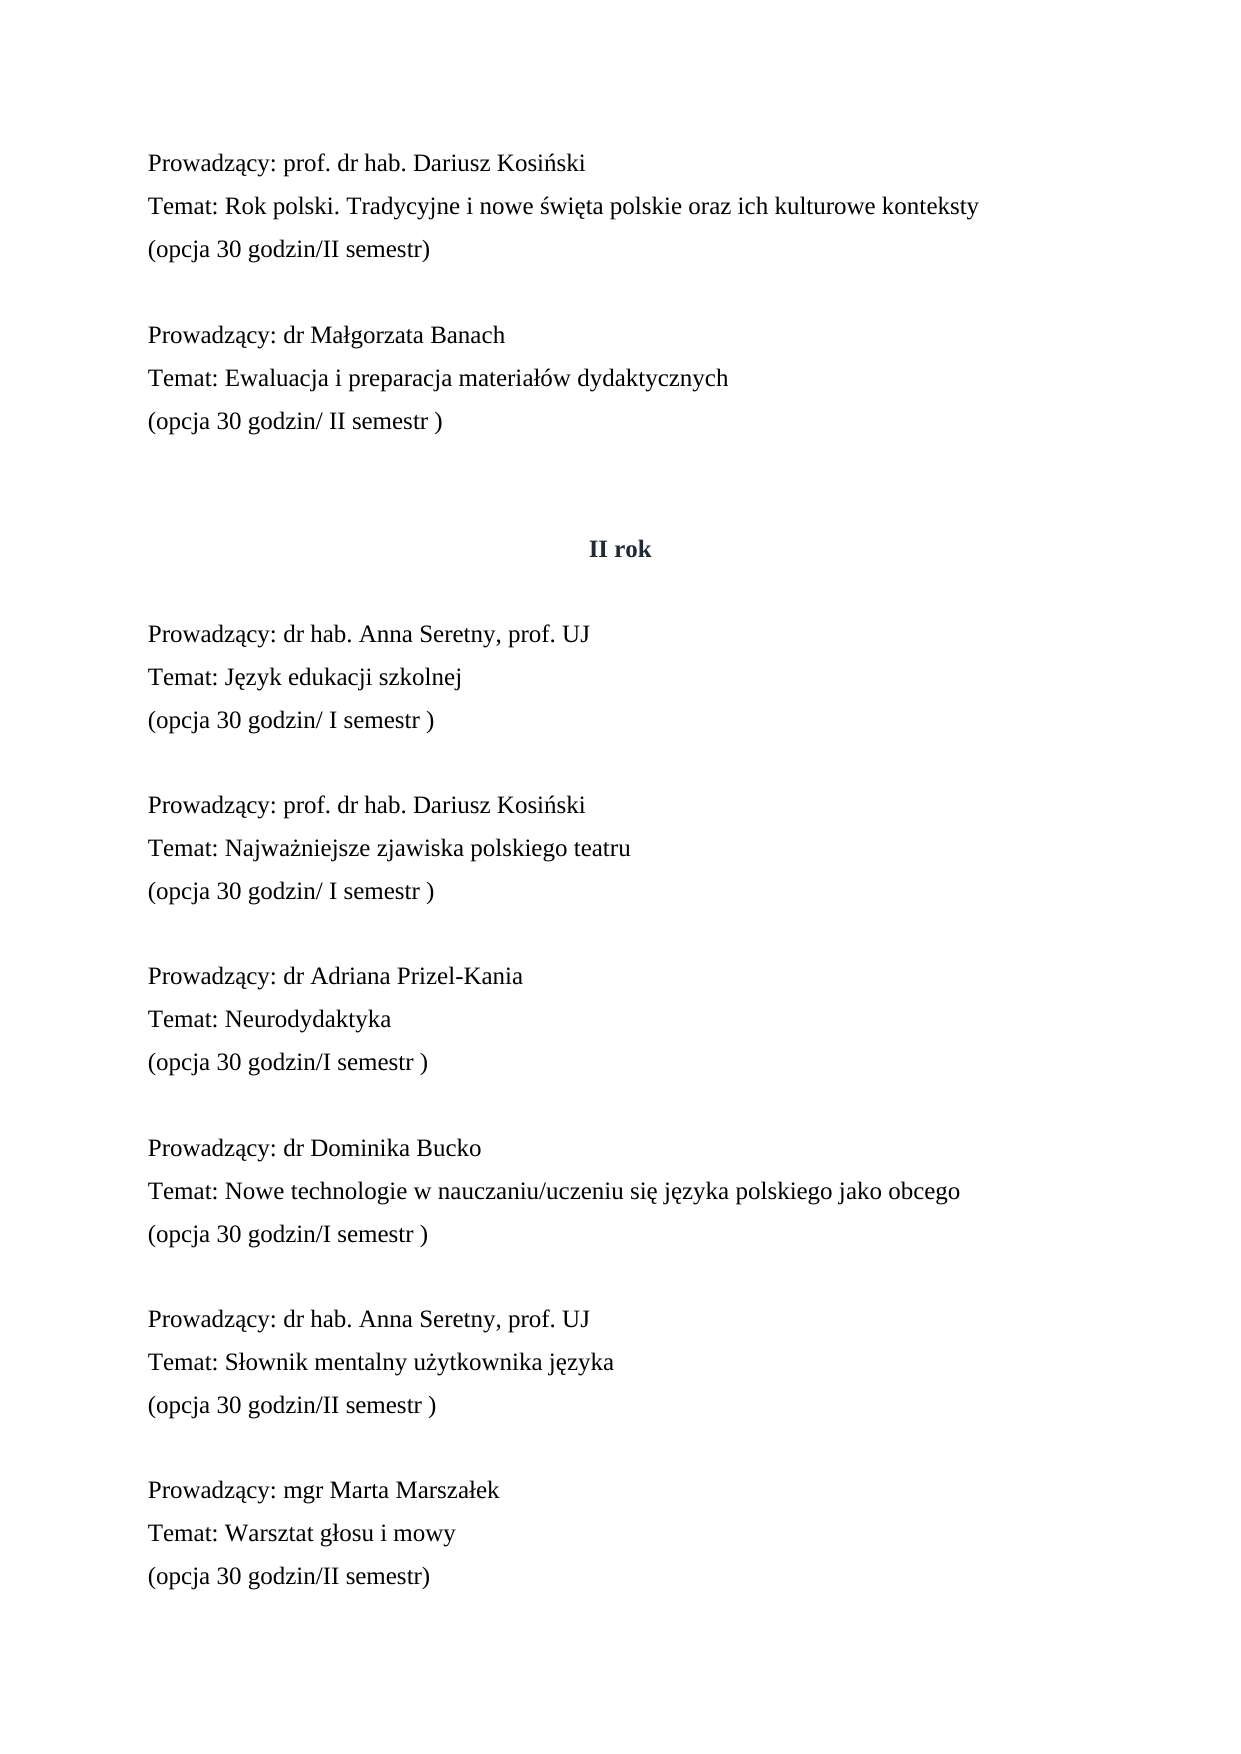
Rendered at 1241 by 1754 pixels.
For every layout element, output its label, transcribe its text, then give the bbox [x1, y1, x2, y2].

text II rok [148, 534, 1093, 605]
text Prowadzący: dr hab. Anna Seretny, prof. UJ Temat: Słownik mentalny użytkownika języka (opcja 30 godzin/II semestr ) [148, 1304, 1093, 1461]
text Prowadzący: prof. dr hab. Dariusz Kosiński Temat: Rok polski. Tradycyjne i nowe święta polskie oraz ich kulturowe konteksty (opcja 30 godzin/II semestr) [148, 148, 1093, 263]
text Prowadzący: dr Dominika Bucko Temat: Nowe technologie w nauczaniu/uczeniu się języka polskiego jako obcego (opcja 30 godzin/I semestr ) [148, 1133, 1093, 1290]
text Prowadzący: dr Małgorzata Banach Temat: Ewaluacja i preparacja materiałów dydaktycznych (opcja 30 godzin/ II semestr ) [148, 320, 1093, 477]
text Prowadzący: dr Adriana Prizel-Kania Temat: Neurodydaktyka (opcja 30 godzin/I semestr ) [148, 961, 1093, 1076]
text Prowadzący: dr hab. Anna Seretny, prof. UJ Temat: Język edukacji szkolnej (opcja 30 godzin/ I semestr ) [148, 619, 1093, 776]
text Prowadzący: prof. dr hab. Dariusz Kosiński Temat: Najważniejsze zjawiska polskiego teatru (opcja 30 godzin/ I semestr ) [148, 790, 1093, 947]
text Prowadzący: mgr Marta Marszałek Temat: Warsztat głosu i mowy (opcja 30 godzin/II semestr) [148, 1475, 1093, 1590]
